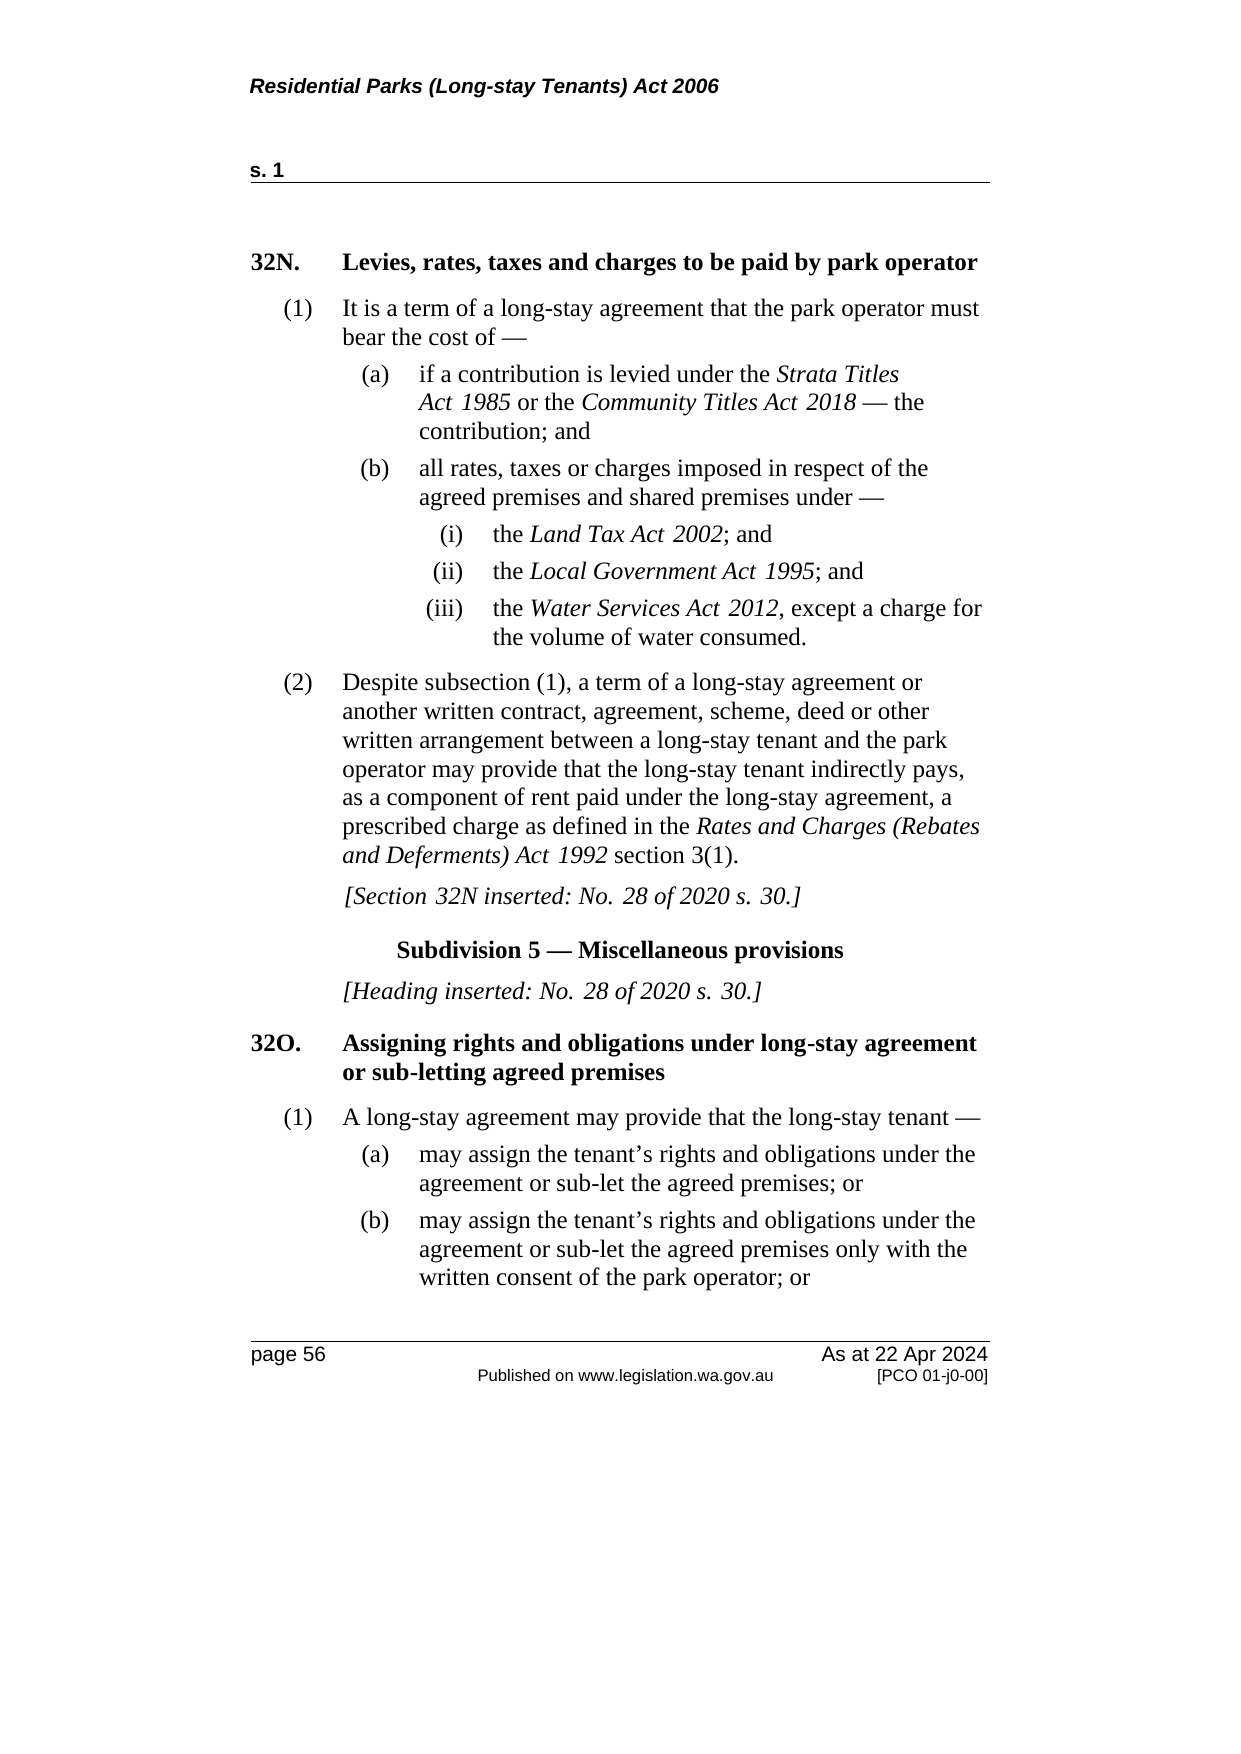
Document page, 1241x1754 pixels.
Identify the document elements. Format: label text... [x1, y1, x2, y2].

text (a) may assign the tenant’s rights and obligations under the agreement or sub-let the agreed premises; or [251, 1139, 990, 1197]
text (1) A long-stay agreement may provide that the long-stay tenant — [251, 1102, 990, 1131]
text (b) all rates, taxes or charges imposed in respect of the agreed premises and shared premises under — [251, 453, 990, 511]
text (1) It is a term of a long-stay agreement that the park operator must bear the cost of — [251, 293, 990, 350]
subtitle 32N. Levies, rates, taxes and charges to be paid by park operator [251, 247, 990, 276]
text (a) if a contribution is levied under the Strata Titles Act 1985 or the Community Titles Act 2018 — the contribution; and [251, 359, 990, 445]
text (b) may assign the tenant’s rights and obligations under the agreement or sub-let the agreed premises only with the written consent of the park operator; or [251, 1205, 990, 1291]
text (ii) the Local Government Act 1995; and [251, 556, 990, 585]
text (iii) the Water Services Act 2012, except a charge for the volume of water consumed. [251, 593, 990, 651]
text (2) Despite subsection (1), a term of a long-stay agreement or another written contract, agreement, scheme, deed or other written arrangement between a long-stay tenant and the park operator may provide that the long-stay tenant indirectly pays, as a component of rent paid under the long-stay agreement, a prescribed charge as defined in the Rates and Charges (Rebates and Deferments) Act 1992 section 3(1). [251, 667, 990, 869]
text [Section 32N inserted: No. 28 of 2020 s. 30.] [251, 881, 990, 910]
subtitle [Heading inserted: No. 28 of 2020 s. 30.] [251, 976, 990, 1005]
subtitle 32O. Assigning rights and obligations under long-stay agreement or sub-letting agreed premises [251, 1028, 990, 1085]
text (i) the Land Tax Act 2002; and [251, 519, 990, 548]
subtitle Subdivision 5 — Miscellaneous provisions [251, 935, 990, 964]
